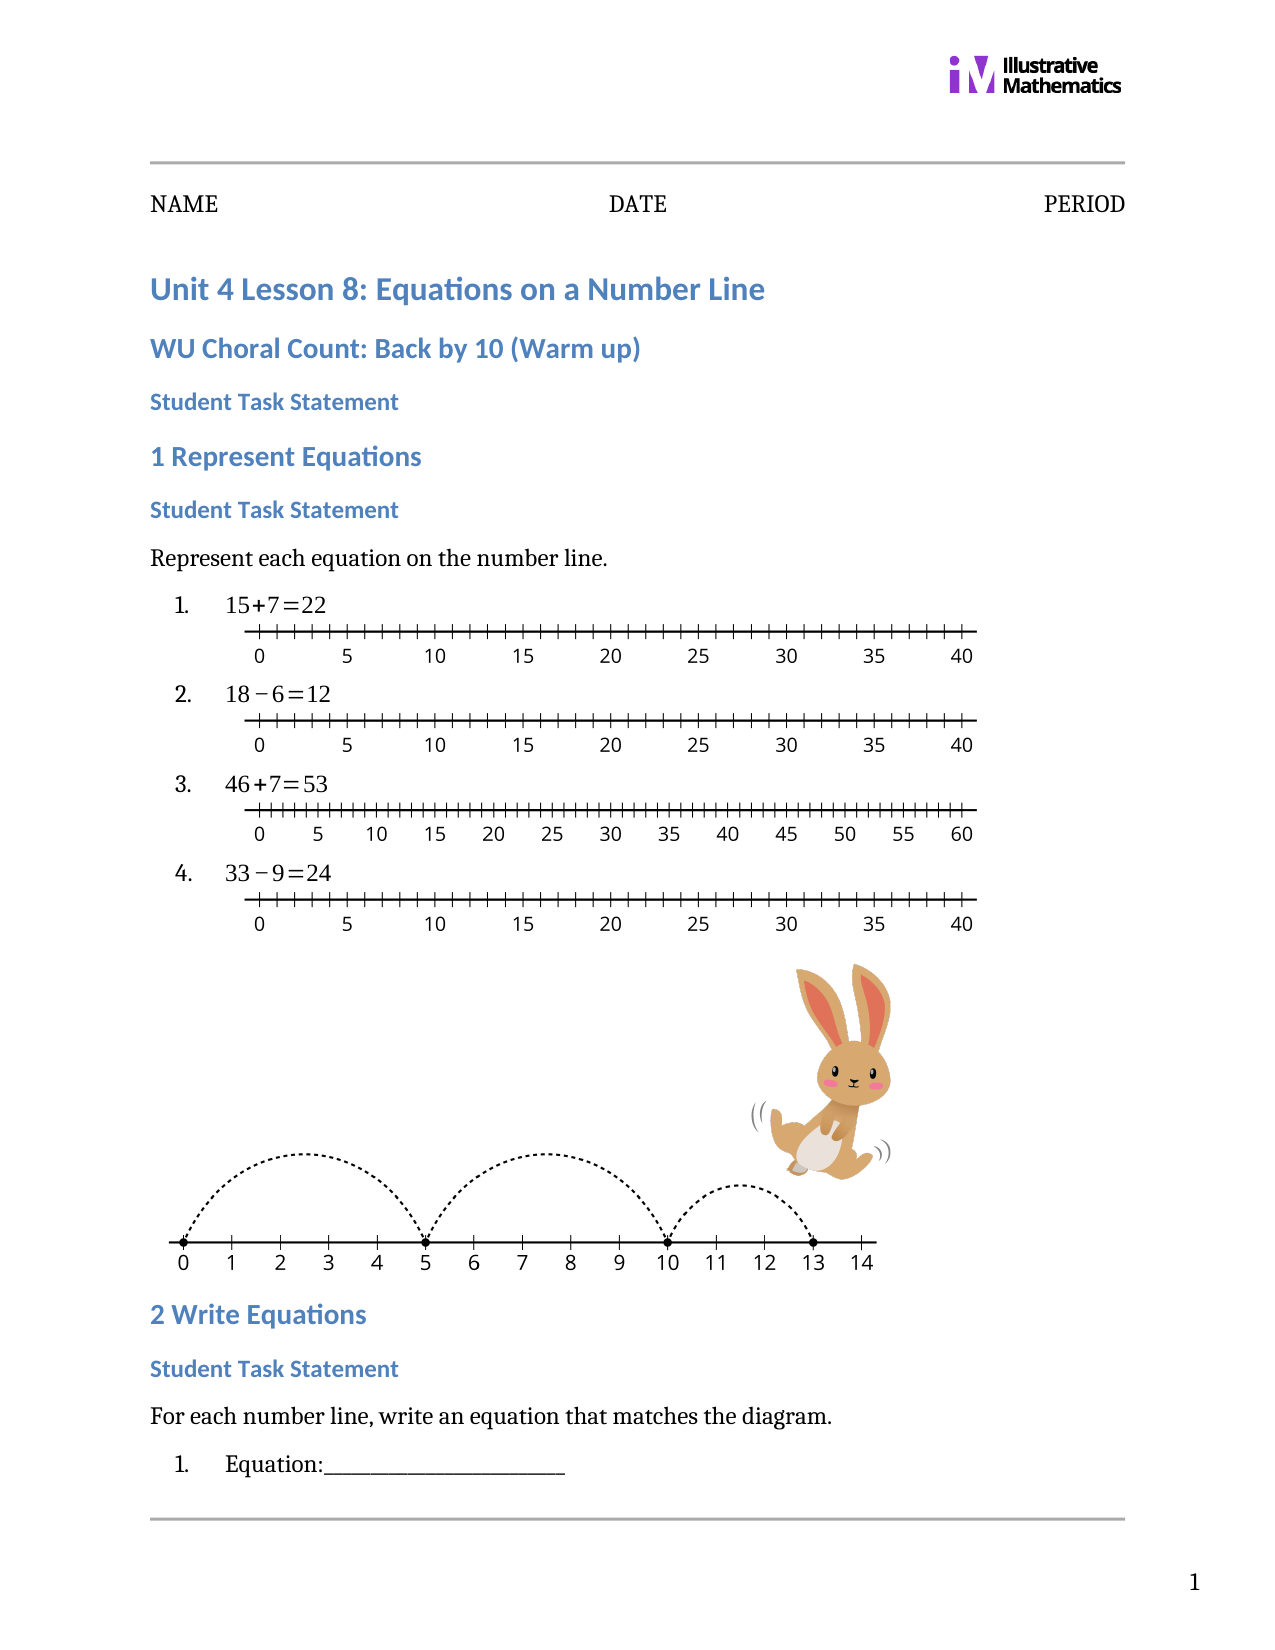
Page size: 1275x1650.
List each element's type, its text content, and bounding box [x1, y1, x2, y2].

subtitle Student Task Statement [150, 1353, 1125, 1383]
picture [243, 891, 981, 939]
picture [243, 623, 981, 671]
subtitle Student Task Statement [150, 494, 1125, 525]
list Equation:__________________________ [175, 1449, 1125, 1478]
subtitle Unit 4 Lesson 8: Equations on a Number Line [150, 268, 1125, 309]
subtitle Student Task Statement [150, 386, 1125, 417]
picture [949, 55, 1121, 93]
picture [243, 802, 981, 849]
subtitle WU Choral Count: Back by 10 (Warm up) [150, 330, 1125, 366]
text Represent each equation on the number line. [150, 543, 1125, 572]
picture [243, 712, 981, 760]
text For each number line, write an equation that matches the diagram. [150, 1402, 1125, 1431]
picture [168, 963, 891, 1276]
subtitle 2 Write Equations [150, 1296, 1125, 1332]
subtitle 1 Represent Equations [150, 438, 1125, 473]
